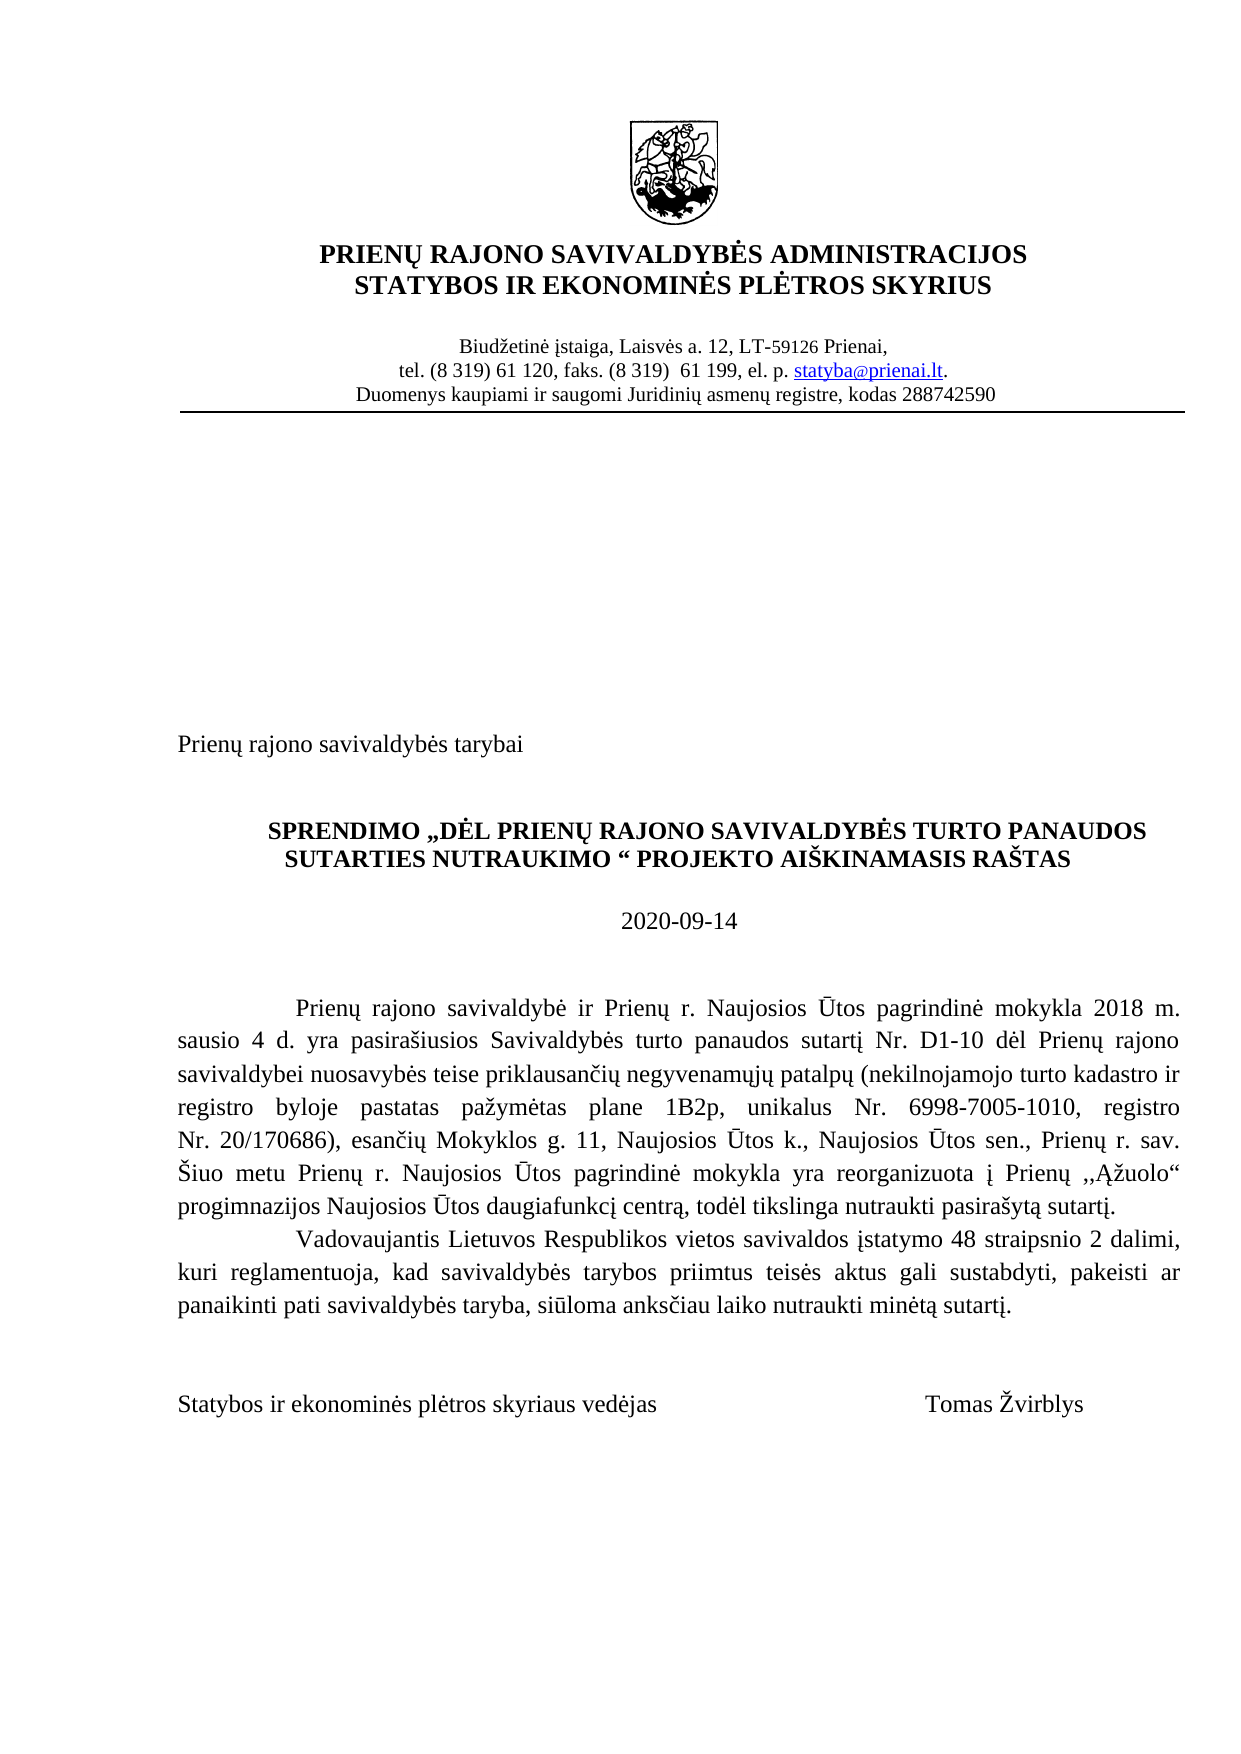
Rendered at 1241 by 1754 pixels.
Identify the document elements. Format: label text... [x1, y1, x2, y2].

text Prienų rajono savivaldybės tarybai [177, 729, 1181, 758]
text 2020-09-14 [177, 906, 1181, 935]
text Prienų rajono savivaldybė ir Prienų r. Naujosios Ūtos pagrindinė mokykla 2018 m. sausio 4 d. yra pasirašiusios Savivaldybės turto panaudos sutartį Nr. D1-10 dėl Prienų rajono savivaldybei nuosavybės teise priklausančių negyvenamųjų patalpų (nekilnojamojo turto kadastro ir registro byloje pastatas pažymėtas plane 1B2p, unikalus Nr. 6998-7005-1010, registro Nr. 20/170686), esančių Mokyklos g. 11, Naujosios Ūtos k., Naujosios Ūtos sen., Prienų r. sav. Šiuo metu Prienų r. Naujosios Ūtos pagrindinė mokykla yra reorganizuota į Prienų ,,Ąžuolo“ progimnazijos Naujosios Ūtos daugiafunkcį centrą, todėl tikslinga nutraukti pasirašytą sutartį. [177, 993, 1181, 1219]
picture [629, 120, 718, 226]
text Statybos ir ekonominės plėtros skyriaus vedėjas Tomas Žvirblys [177, 1389, 1181, 1418]
table_header SPRENDIMO „DĖL PRIENŲ RAJONO SAVIVALDYBĖS TURTO PANAUDOS SUTARTIES NUTRAUKIMO “ PROJEKTO AIŠKINAMASIS RAŠTAS [174, 816, 1181, 873]
text Vadovaujantis Lietuvos Respublikos vietos savivaldos įstatymo 48 straipsnio 2 dalimi, kuri reglamentuoja, kad savivaldybės tarybos priimtus teisės aktus gali sustabdyti, pakeisti ar panaikinti pati savivaldybės taryba, siūloma anksčiau laiko nutraukti minėtą sutartį. [177, 1224, 1181, 1318]
